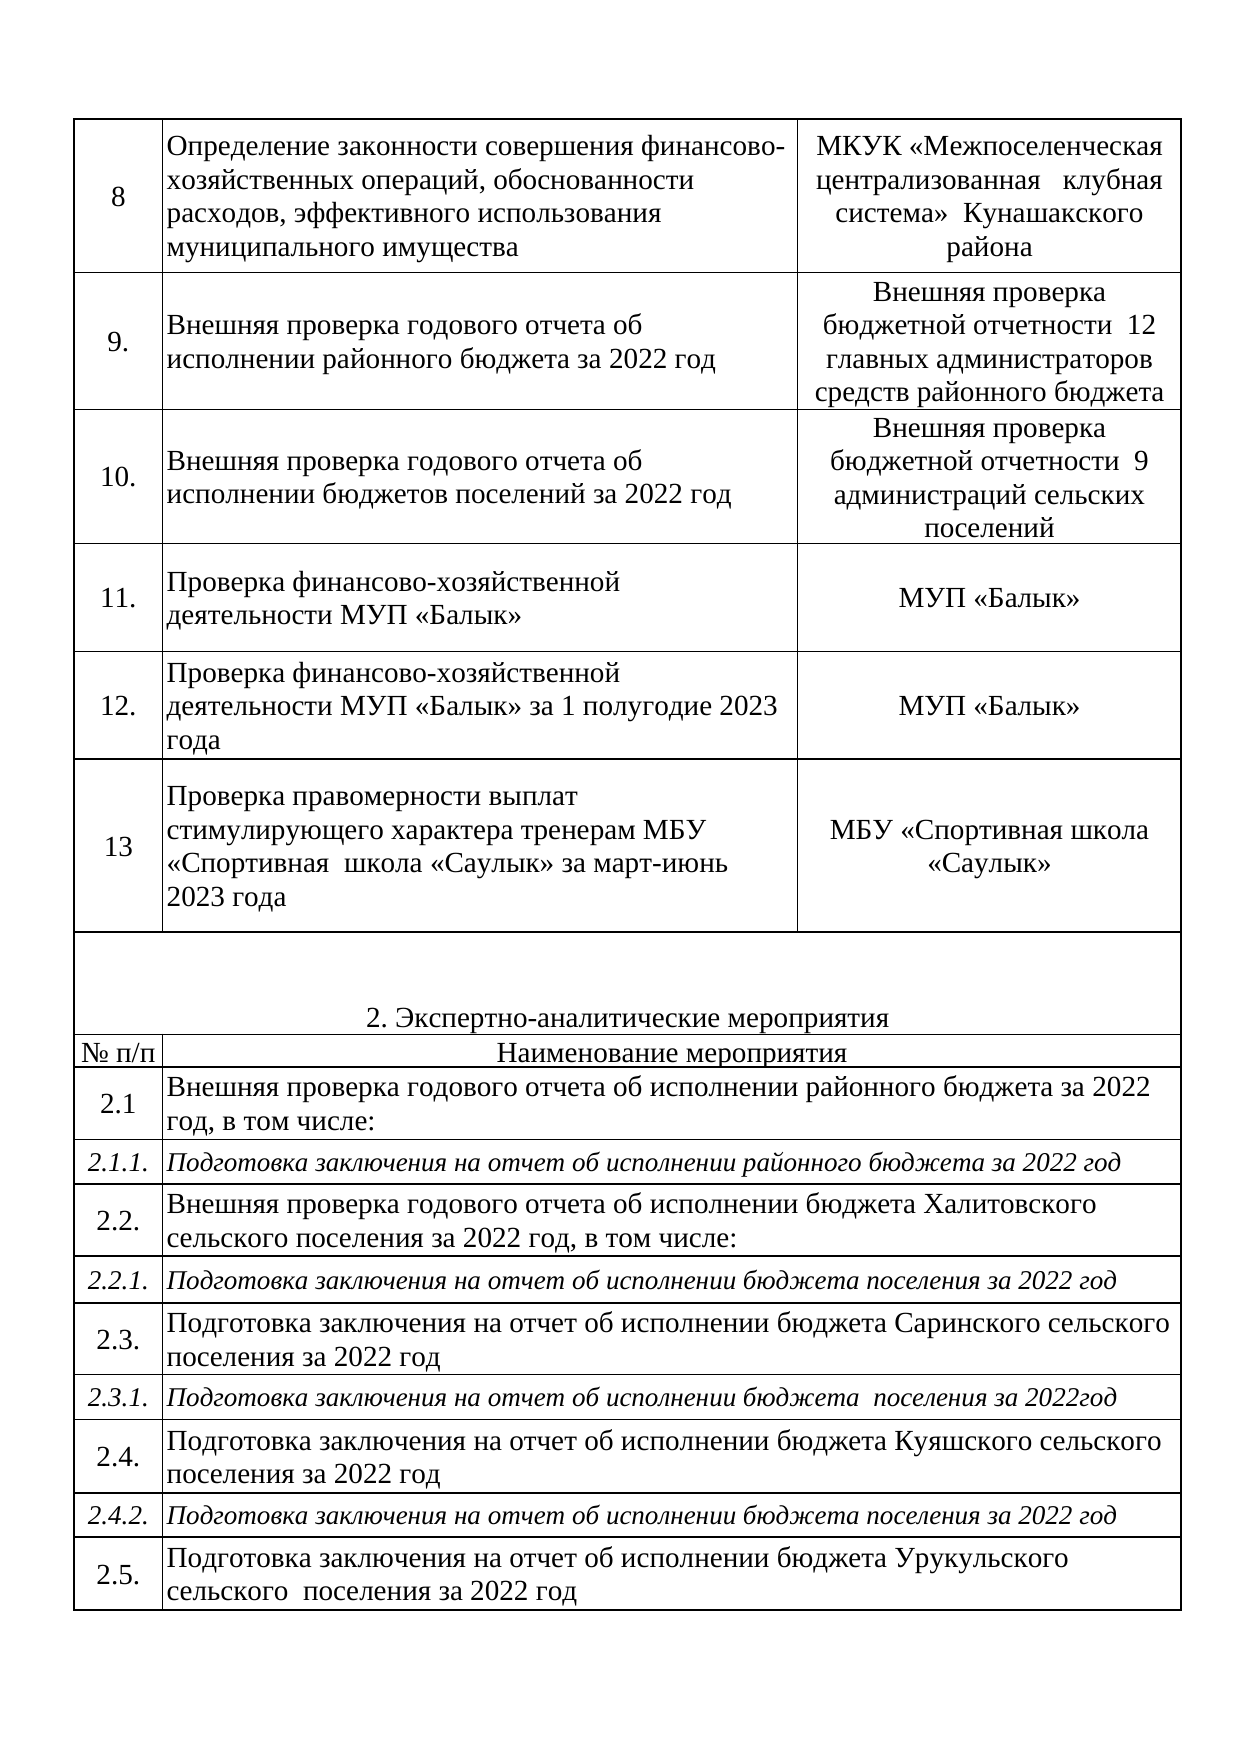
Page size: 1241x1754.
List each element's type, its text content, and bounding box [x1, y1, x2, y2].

table_cell Наименование мероприятия [163, 1035, 1180, 1066]
table_cell 9. [75, 273, 162, 408]
table_cell Подготовка заключения на отчет об исполнении бюджета поселения за 2022 год [163, 1494, 1180, 1536]
table_cell МУП «Балык» [798, 544, 1180, 651]
table_cell Внешняя проверка годового отчета об исполнении районного бюджета за 2022 год, в том числе: [163, 1068, 1180, 1139]
table_cell 2.3.1. [75, 1375, 162, 1419]
table_cell Определение законности совершения финансово-хозяйственных операций, обоснованности расходов, эффективного использования муниципального имущества [163, 120, 797, 272]
table_cell Внешняя проверка бюджетной отчетности 9 администраций сельских поселений [798, 410, 1180, 543]
table_cell № п/п [75, 1035, 162, 1066]
table_cell Подготовка заключения на отчет об исполнении районного бюджета за 2022 год [163, 1140, 1180, 1183]
table_cell МКУК «Межпоселенческая централизованная клубная система» Кунашакского района [798, 120, 1180, 272]
table_cell 2. Экспертно-аналитические мероприятия [75, 933, 1180, 1033]
table_cell Подготовка заключения на отчет об исполнении бюджета Куяшского сельского поселения за 2022 год [163, 1420, 1180, 1492]
table_cell Подготовка заключения на отчет об исполнении бюджета Урукульского сельского поселения за 2022 год [163, 1538, 1180, 1609]
table_cell Проверка правомерности выплат стимулирующего характера тренерам МБУ «Спортивная школа «Саулык» за март-июнь 2023 года [163, 760, 797, 931]
table_cell Внешняя проверка годового отчета об исполнении бюджетов поселений за 2022 год [163, 410, 797, 543]
table_cell 2.4.2. [75, 1494, 162, 1536]
table_cell Подготовка заключения на отчет об исполнении бюджета поселения за 2022 год [163, 1257, 1180, 1302]
table_cell Проверка финансово-хозяйственной деятельности МУП «Балык» за 1 полугодие 2023 года [163, 652, 797, 758]
table_cell Проверка финансово-хозяйственной деятельности МУП «Балык» [163, 544, 797, 651]
table_cell 2.2.1. [75, 1257, 162, 1302]
table_cell 12. [75, 652, 162, 758]
table_cell Подготовка заключения на отчет об исполнении бюджета поселения за 2022год [163, 1375, 1180, 1419]
table_cell 2.3. [75, 1304, 162, 1373]
table_cell 2.1 [75, 1068, 162, 1139]
table_cell Подготовка заключения на отчет об исполнении бюджета Саринского сельского поселения за 2022 год [163, 1304, 1180, 1373]
table_cell Внешняя проверка годового отчета об исполнении бюджета Халитовского сельского поселения за 2022 год, в том числе: [163, 1185, 1180, 1255]
table_cell Внешняя проверка бюджетной отчетности 12 главных администраторов средств районного бюджета [798, 273, 1180, 408]
table_cell 2.5. [75, 1538, 162, 1609]
table_cell 8 [75, 120, 162, 272]
table_cell 2.1.1. [75, 1140, 162, 1183]
table_cell 10. [75, 410, 162, 543]
table_cell МУП «Балык» [798, 652, 1180, 758]
table_cell 11. [75, 544, 162, 651]
table_cell 2.4. [75, 1420, 162, 1492]
table_cell Внешняя проверка годового отчета об исполнении районного бюджета за 2022 год [163, 273, 797, 408]
table_cell 2.2. [75, 1185, 162, 1255]
table_cell 13 [75, 760, 162, 931]
table_cell МБУ «Спортивная школа «Саулык» [798, 760, 1180, 931]
